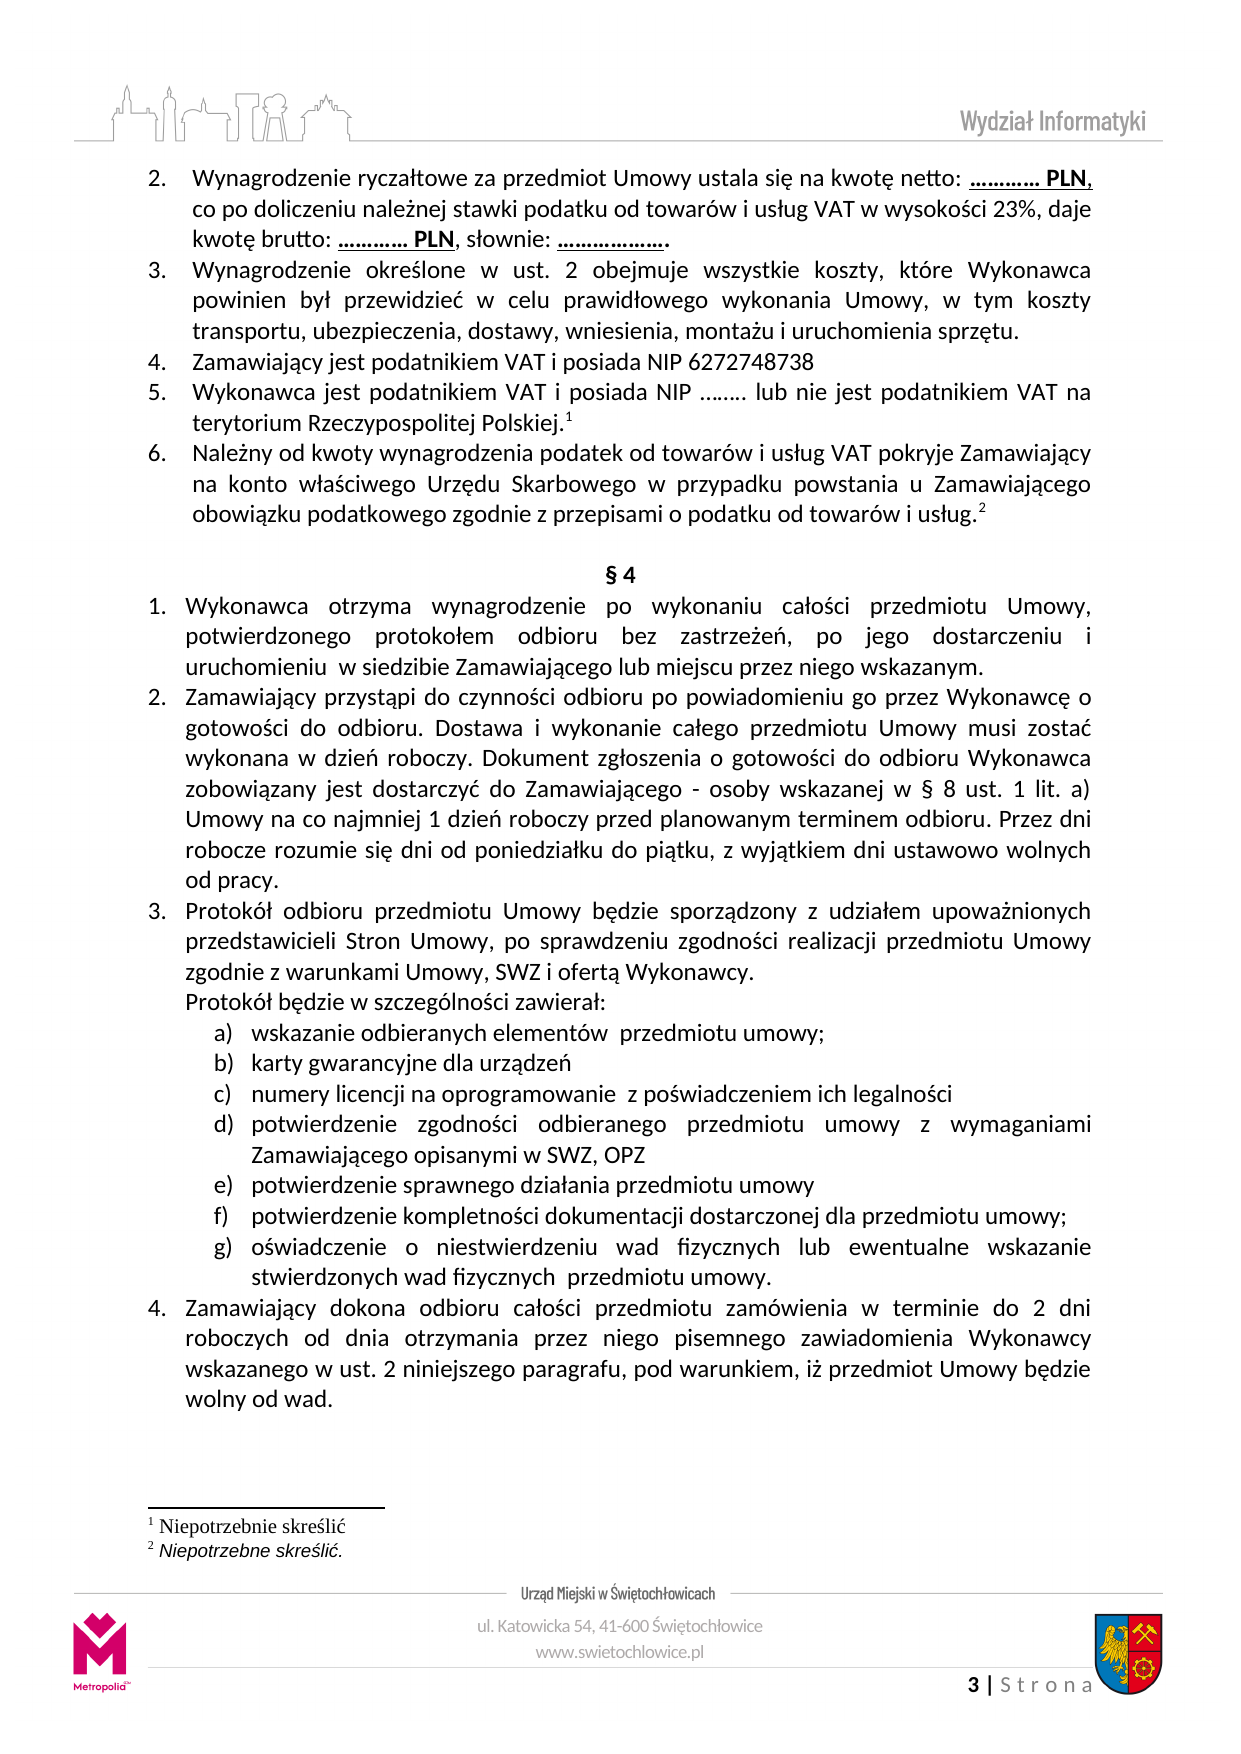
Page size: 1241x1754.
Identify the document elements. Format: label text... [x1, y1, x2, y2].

list Protokół odbioru przedmiotu Umowy będzie sporządzony z udziałem upoważnionych przedstawicieli Stron Umowy, po sprawdzeniu zgodności realizacji przedmiotu Umowy zgodnie z warunkami Umowy, SWZ i ofertą Wykonawcy. [148, 895, 1093, 987]
list Wykonawca otrzyma wynagrodzenie po wykonaniu całości przedmiotu Umowy, potwierdzonego protokołem odbioru bez zastrzeżeń, po jego dostarczeniu i uruchomieniu w siedzibie Zamawiającego lub miejscu przez niego wskazanym. [148, 590, 1093, 681]
list potwierdzenie zgodności odbieranego przedmiotu umowy z wymaganiami Zamawiającego opisanymi w SWZ, OPZ [213, 1109, 1093, 1170]
list Zamawiający jest podatnikiem VAT i posiada NIP 6272748738 [148, 346, 1093, 376]
list Wynagrodzenie określone w ust. 2 obejmuje wszystkie koszty, które Wykonawca powinien był przewidzieć w celu prawidłowego wykonania Umowy, w tym koszty transportu, ubezpieczenia, dostawy, wniesienia, montażu i uruchomienia sprzętu. [148, 254, 1093, 346]
picture [14, 14, 1222, 1721]
list Wykonawca jest podatnikiem VAT i posiada NIP …….. lub nie jest podatnikiem VAT na terytorium Rzeczypospolitej Polskiej. [148, 376, 1093, 437]
list Wynagrodzenie ryczałtowe za przedmiot Umowy ustala się na kwotę netto: ………… PLN, co po doliczeniu należnej stawki podatku od towarów i usług VAT w wysokości 23%, daje kwotę brutto: ………… PLN, słownie: ………………. [148, 162, 1093, 254]
list potwierdzenie sprawnego działania przedmiotu umowy [213, 1170, 1093, 1200]
text § 4 [148, 559, 1093, 590]
text Protokół będzie w szczególności zawierał: [185, 987, 1093, 1017]
list wskazanie odbieranych elementów przedmiotu umowy; [213, 1017, 1093, 1048]
list oświadczenie o niestwierdzeniu wad fizycznych lub ewentualne wskazanie stwierdzonych wad fizycznych przedmiotu umowy. [213, 1231, 1093, 1292]
list Należny od kwoty wynagrodzenia podatek od towarów i usług VAT pokryje Zamawiający na konto właściwego Urzędu Skarbowego w przypadku powstania u Zamawiającego obowiązku podatkowego zgodnie z przepisami o podatku od towarów i usług. [148, 437, 1093, 529]
list Zamawiający przystąpi do czynności odbioru po powiadomieniu go przez Wykonawcę o gotowości do odbioru. Dostawa i wykonanie całego przedmiotu Umowy musi zostać wykonana w dzień roboczy. Dokument zgłoszenia o gotowości do odbioru Wykonawca zobowiązany jest dostarczyć do Zamawiającego - osoby wskazanej w § 8 ust. 1 lit. a) Umowy na co najmniej 1 dzień roboczy przed planowanym terminem odbioru. Przez dni robocze rozumie się dni od poniedziałku do piątku, z wyjątkiem dni ustawowo wolnych od pracy. [148, 681, 1093, 895]
list Zamawiający dokona odbioru całości przedmiotu zamówienia w terminie do 2 dni roboczych od dnia otrzymania przez niego pisemnego zawiadomienia Wykonawcy wskazanego w ust. 2 niniejszego paragrafu, pod warunkiem, iż przedmiot Umowy będzie wolny od wad. [148, 1292, 1093, 1414]
list numery licencji na oprogramowanie z poświadczeniem ich legalności [213, 1078, 1093, 1109]
list karty gwarancyjne dla urządzeń [213, 1048, 1093, 1078]
list potwierdzenie kompletności dokumentacji dostarczonej dla przedmiotu umowy; [213, 1200, 1093, 1231]
